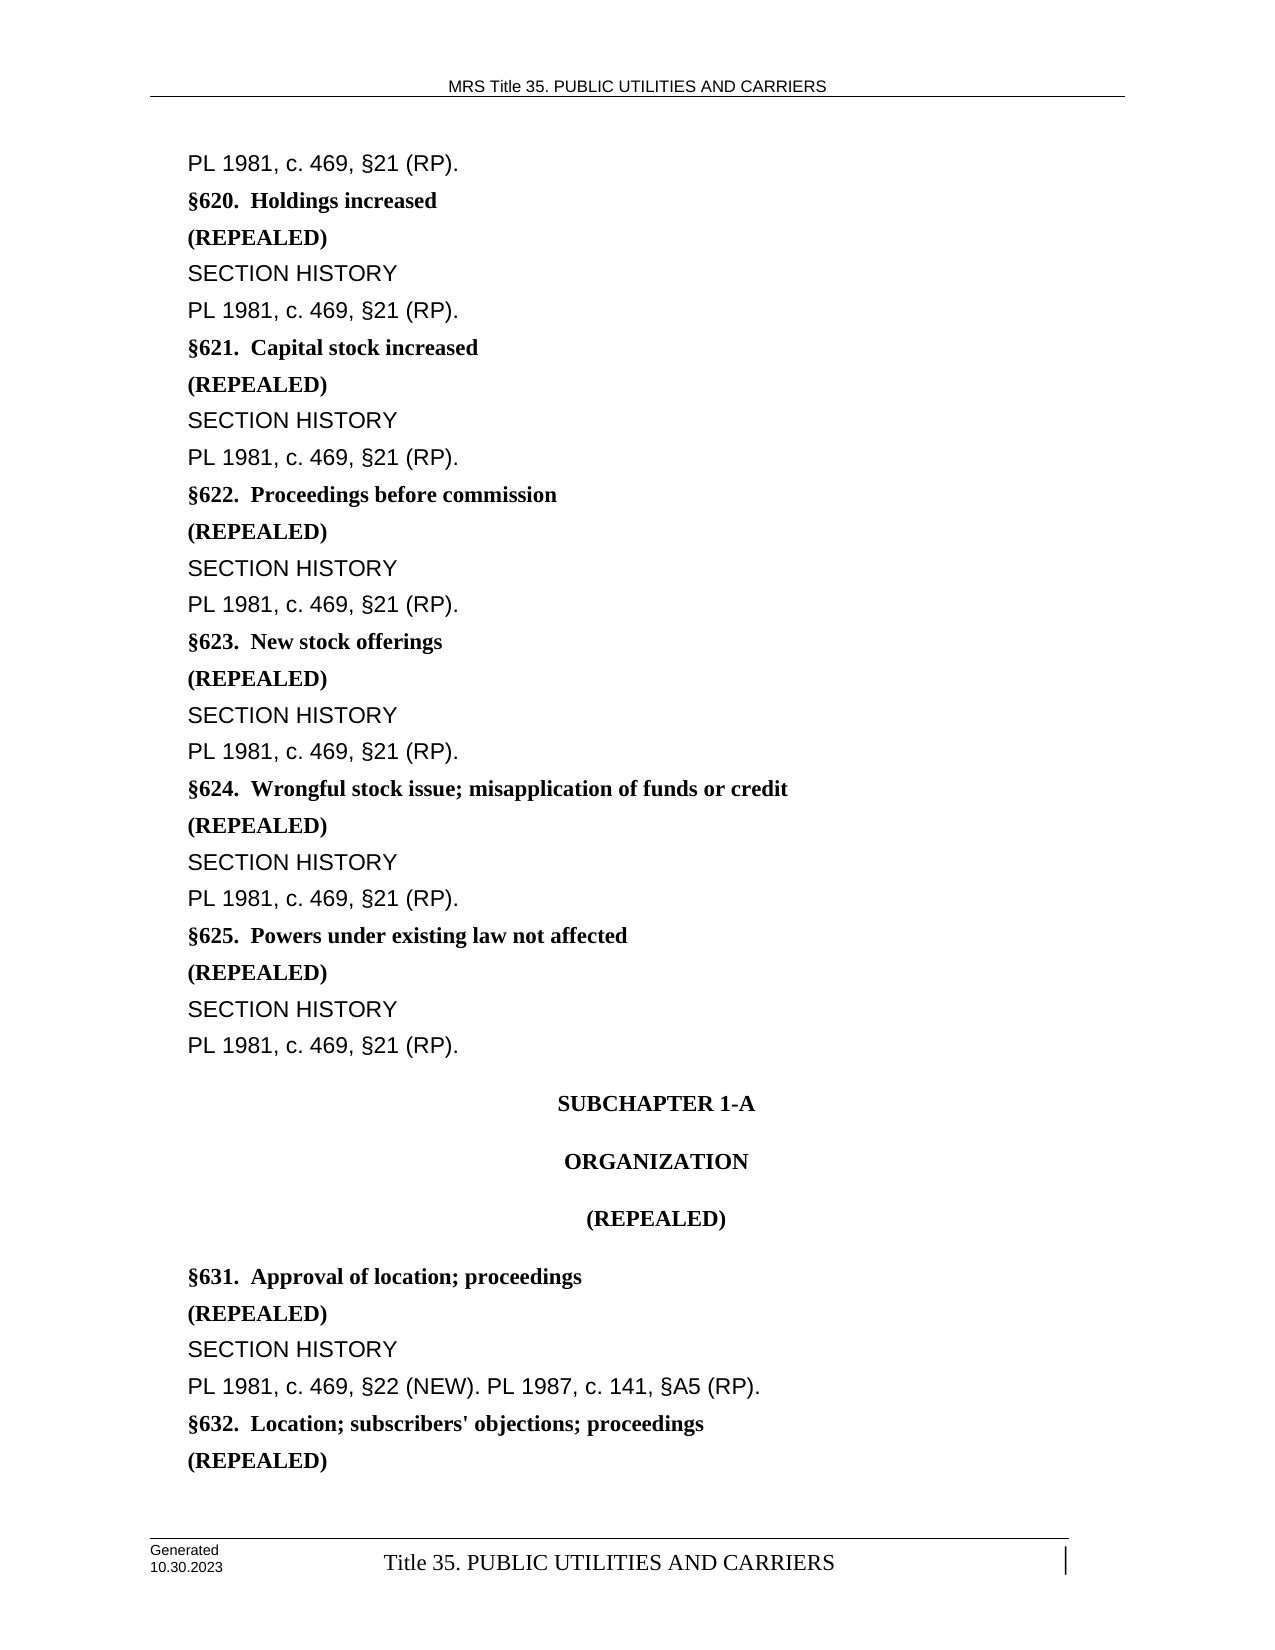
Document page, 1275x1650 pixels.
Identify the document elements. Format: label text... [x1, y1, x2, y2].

text §620. Holdings increased [187, 187, 1125, 213]
text (REPEALED) [187, 518, 1125, 544]
text §621. Capital stock increased [187, 334, 1125, 360]
text PL 1981, c. 469, §21 (RP). [187, 297, 1125, 323]
text §631. Approval of location; proceedings [187, 1263, 1125, 1289]
text PL 1981, c. 469, §21 (RP). [187, 591, 1125, 618]
text SECTION HISTORY [187, 849, 1125, 875]
text PL 1981, c. 469, §21 (RP). [187, 885, 1125, 912]
text §623. New stock offerings [187, 628, 1125, 654]
text (REPEALED) [187, 371, 1125, 397]
text SECTION HISTORY [187, 702, 1125, 728]
text (REPEALED) [187, 223, 1125, 250]
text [187, 1373, 1125, 1399]
text §624. Wrongful stock issue; misapplication of funds or credit [187, 775, 1125, 801]
text PL 1981, c. 469, §21 (RP). [187, 738, 1125, 765]
text §625. Powers under existing law not affected [187, 922, 1125, 948]
text SECTION HISTORY [187, 996, 1125, 1022]
text §622. Proceedings before commission [187, 481, 1125, 507]
text §632. Location; subscribers' objections; proceedings [187, 1410, 1125, 1436]
text (REPEALED) [187, 1205, 1125, 1232]
text SECTION HISTORY [187, 260, 1125, 287]
text (REPEALED) [187, 1447, 1125, 1473]
text (REPEALED) [187, 665, 1125, 691]
text (REPEALED) [187, 1300, 1125, 1326]
text PL 1981, c. 469, §21 (RP). [187, 1032, 1125, 1059]
text ORGANIZATION [187, 1148, 1125, 1174]
text (REPEALED) [187, 812, 1125, 838]
text PL 1981, c. 469, §21 (RP). [187, 150, 1125, 176]
text SECTION HISTORY [187, 1336, 1125, 1363]
text SECTION HISTORY [187, 407, 1125, 434]
text (REPEALED) [187, 959, 1125, 985]
text SECTION HISTORY [187, 554, 1125, 581]
text SUBCHAPTER 1-A [187, 1090, 1125, 1116]
text PL 1981, c. 469, §21 (RP). [187, 444, 1125, 471]
